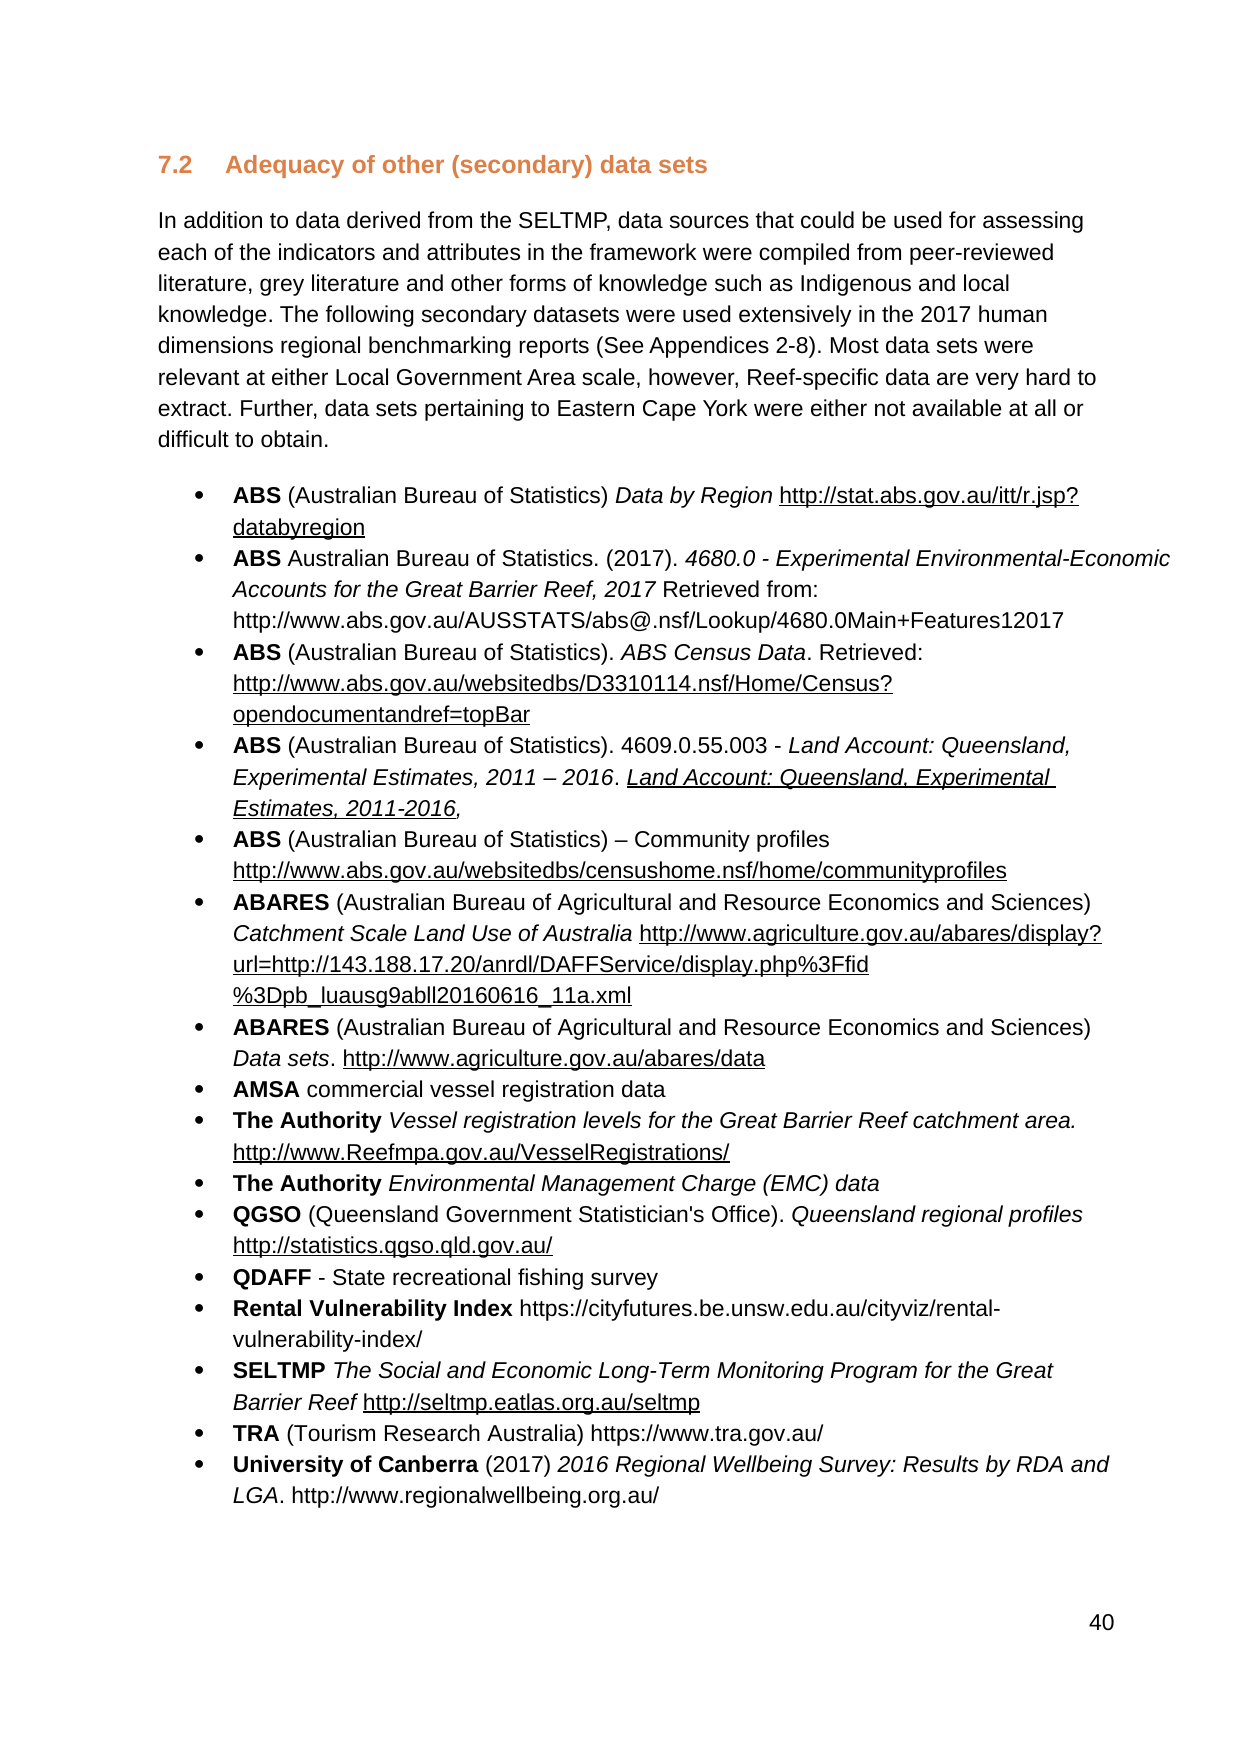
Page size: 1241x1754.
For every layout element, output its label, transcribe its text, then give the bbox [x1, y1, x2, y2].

text In addition to data derived from the SELTMP, data sources that could be used for assessing each of the indicators and attributes in the framework were compiled from peer-reviewed literature, grey literature and other forms of knowledge such as Indigenous and local knowledge. The following secondary datasets were used extensively in the 2017 human dimensions regional benchmarking reports (See Appendices 2-8). Most data sets were relevant at either Local Government Area scale, however, Reef-specific data are very hard to extract. Further, data sets pertaining to Eastern Cape York were either not available at all or difficult to obtain. [158, 204, 1114, 454]
list ABARES (Australian Bureau of Agricultural and Resource Economics and Sciences) Catchment Scale Land Use of Australia http://www.agriculture.gov.au/abares/display?url=http://143.188.17.20/anrdl/DAFFService/display.php%3Ffid%3Dpb_luausg9abll20160616_11a.xml [195, 885, 1122, 1010]
list University of Canberra (2017) 2016 Regional Wellbeing Survey: Results by RDA and LGA. http://www.regionalwellbeing.org.au/ [195, 1447, 1122, 1510]
list Rental Vulnerability Index https://cityfutures.be.unsw.edu.au/cityviz/rental-vulnerability-index/ [195, 1291, 1122, 1354]
list SELTMP The Social and Economic Long-Term Monitoring Program for the Great Barrier Reef http://seltmp.eatlas.org.au/seltmp [195, 1354, 1122, 1416]
subtitle 7.2 Adequacy of other (secondary) data sets [158, 150, 1114, 179]
list ABARES (Australian Bureau of Agricultural and Resource Economics and Sciences) Data sets. http://www.agriculture.gov.au/abares/data [195, 1010, 1122, 1072]
list QDAFF - State recreational fishing survey [195, 1260, 1122, 1291]
list The Authority Vessel registration levels for the Great Barrier Reef catchment area. http://www.Reefmpa.gov.au/VesselRegistrations/ [195, 1104, 1122, 1166]
list ABS (Australian Bureau of Statistics) – Community profiles http://www.abs.gov.au/websitedbs/censushome.nsf/home/communityprofiles [195, 822, 1122, 885]
list TRA (Tourism Research Australia) https://www.tra.gov.au/ [195, 1416, 1122, 1447]
list AMSA commercial vessel registration data [195, 1072, 1122, 1104]
list ABS (Australian Bureau of Statistics) Data by Region http://stat.abs.gov.au/itt/r.jsp?databyregion [195, 479, 1201, 541]
list ABS Australian Bureau of Statistics. (2017). 4680.0 - Experimental Environmental-Economic Accounts for the Great Barrier Reef, 2017 Retrieved from: http://www.abs.gov.au/AUSSTATS/abs@.nsf/Lookup/4680.0Main+Features12017 [195, 541, 1201, 635]
list ABS (Australian Bureau of Statistics). ABS Census Data. Retrieved: http://www.abs.gov.au/websitedbs/D3310114.nsf/Home/Census?opendocumentandref=topBar [195, 635, 1122, 729]
list QGSO (Queensland Government Statistician's Office). Queensland regional profiles http://statistics.qgso.qld.gov.au/ [195, 1197, 1122, 1260]
list The Authority Environmental Management Charge (EMC) data [195, 1166, 1122, 1197]
list ABS (Australian Bureau of Statistics). 4609.0.55.003 - Land Account: Queensland, Experimental Estimates, 2011 – 2016. Land Account: Queensland, Experimental Estimates, 2011-2016, [195, 729, 1122, 822]
